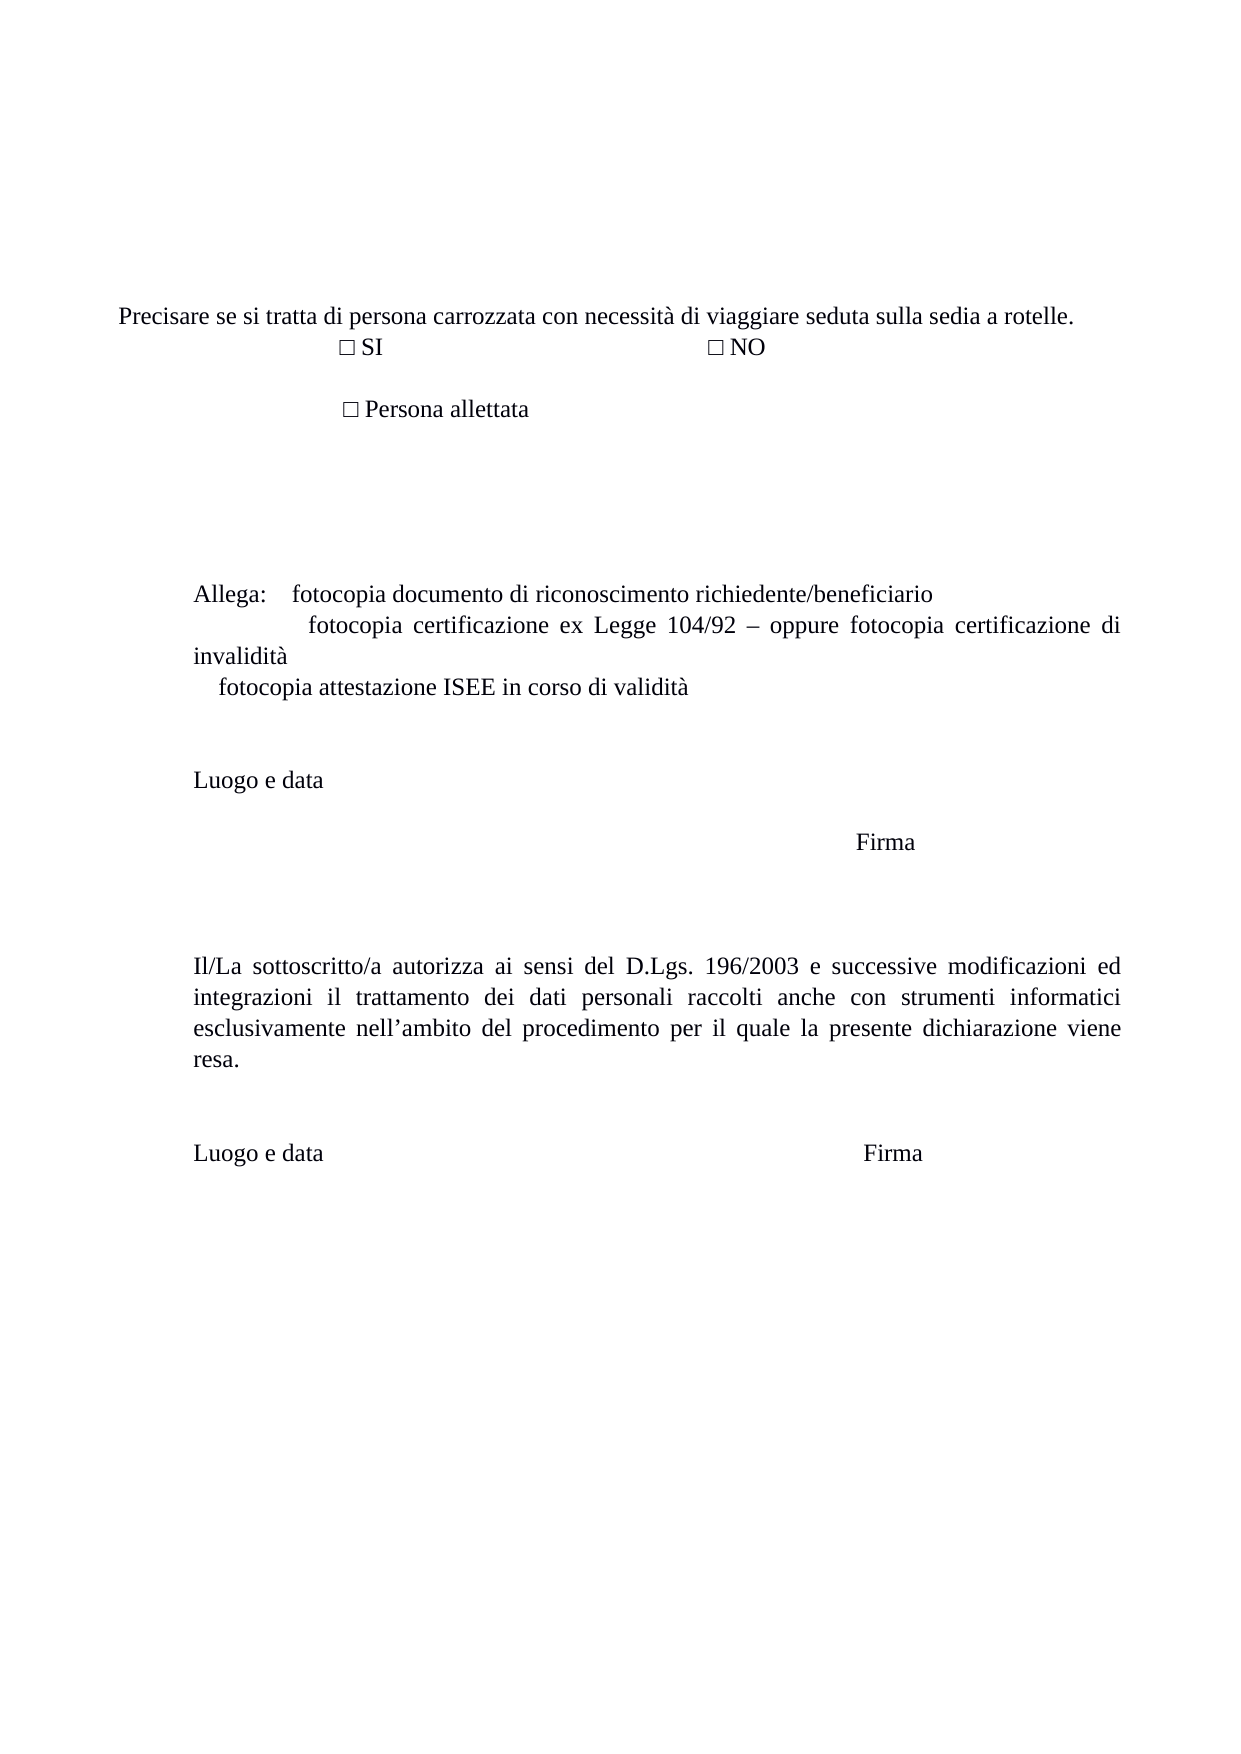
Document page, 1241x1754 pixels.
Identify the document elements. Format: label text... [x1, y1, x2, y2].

list □ Persona allettata [193, 394, 1122, 423]
list Firma [193, 827, 1122, 856]
list Precisare se si tratta di persona carrozzata con necessità di viaggiare seduta sulla sedia a rotelle. [118, 301, 1122, 330]
list fotocopia certificazione ex Legge 104/92 – oppure fotocopia certificazione di invalidità [193, 610, 1122, 670]
list fotocopia attestazione ISEE in corso di validità [193, 672, 1122, 701]
list Luogo e data Firma [193, 1138, 1122, 1166]
list Il/La sottoscritto/a autorizza ai sensi del D.Lgs. 196/2003 e successive modificazioni ed integrazioni il trattamento dei dati personali raccolti anche con strumenti informatici esclusivamente nell’ambito del procedimento per il quale la presente dichiarazione viene resa. [193, 951, 1122, 1073]
list Luogo e data [193, 765, 1122, 794]
list Allega: fotocopia documento di riconoscimento richiedente/beneficiario [193, 579, 1122, 608]
list □ SI □ NO [193, 332, 1122, 361]
